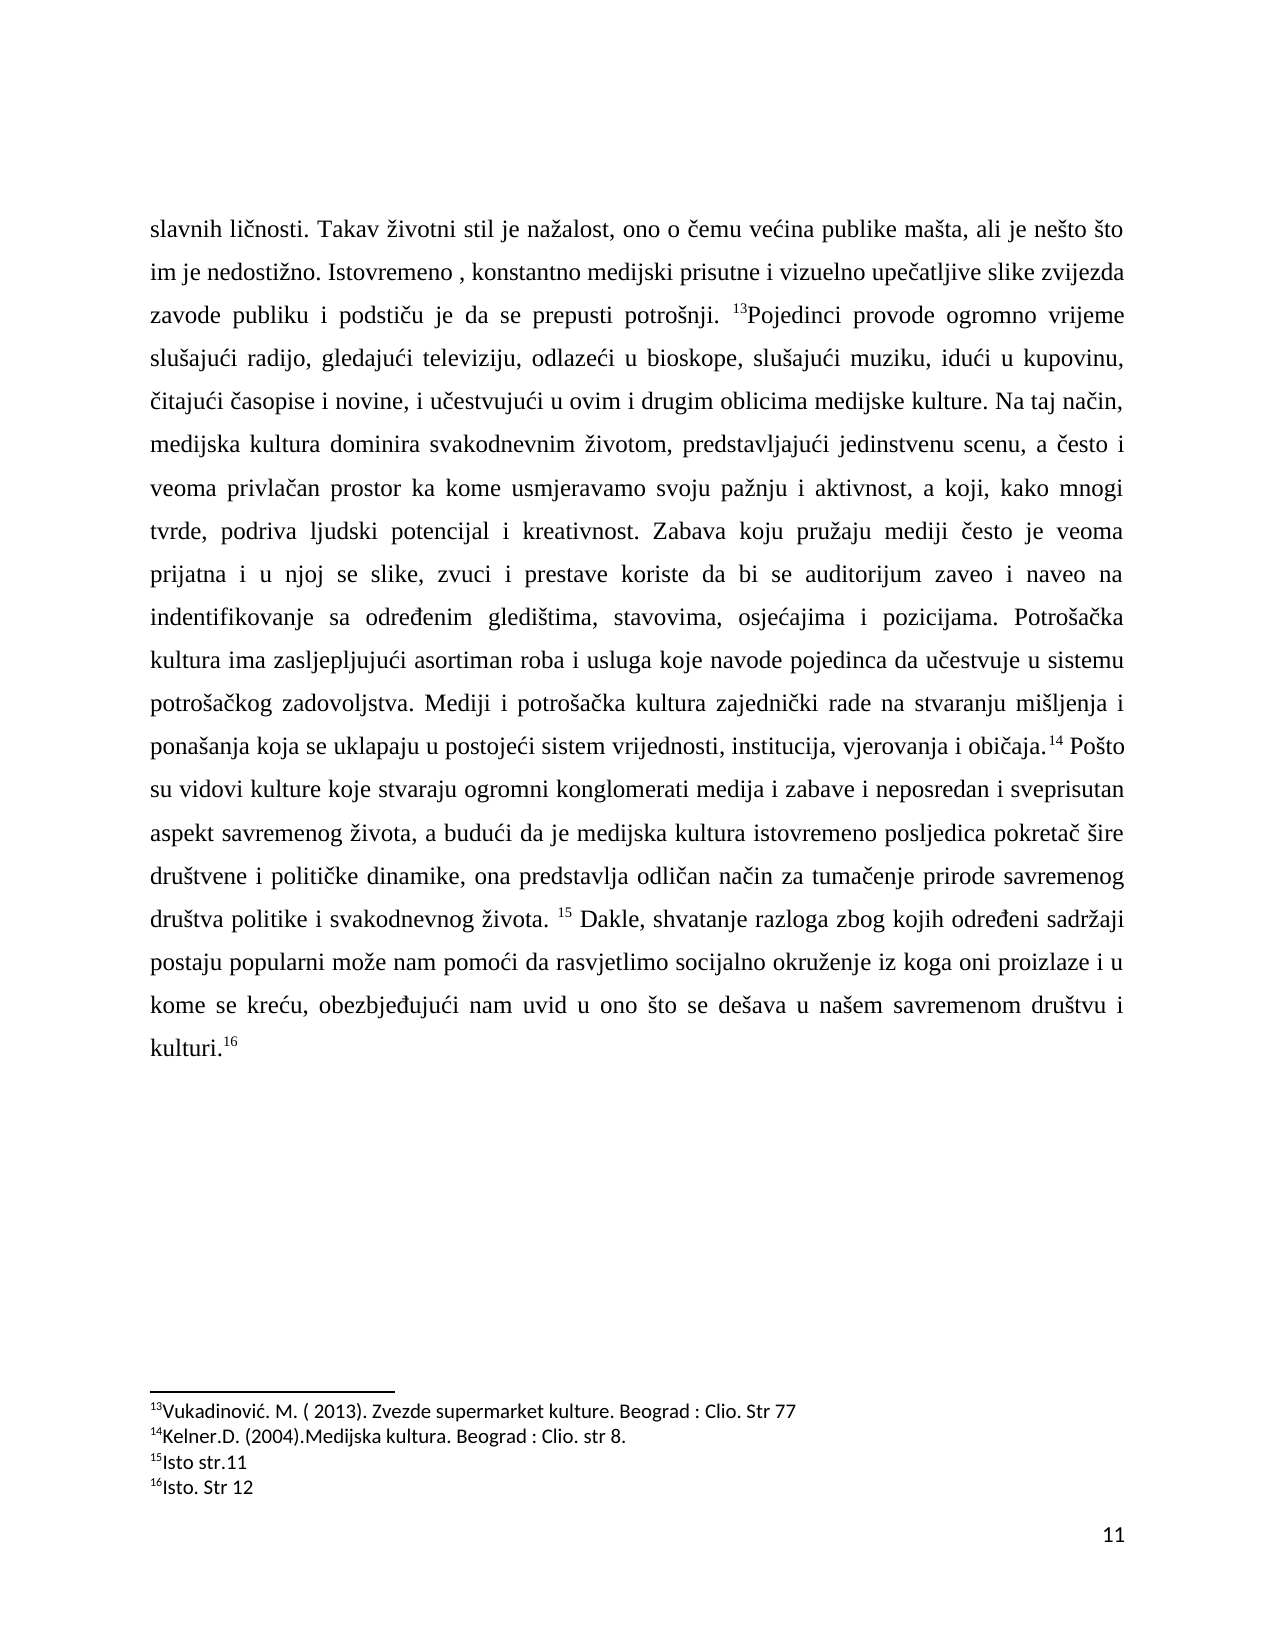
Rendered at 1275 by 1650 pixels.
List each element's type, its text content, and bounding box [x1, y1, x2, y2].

text slavnih ličnosti. Takav životni stil je nažalost, ono o čemu većina publike mašta, ali je nešto što im je nedostižno. Istovremeno , konstantno medijski prisutne i vizuelno upečatljive slike zvijezda zavode publiku i podstiču je da se prepusti potrošnji. Pojedinci provode ogromno vrijeme slušajući radijo, gledajući televiziju, odlazeći u bioskope, slušajući muziku, idući u kupovinu, čitajući časopise i novine, i učestvujući u ovim i drugim oblicima medijske kulture. Na taj način, medijska kultura dominira svakodnevnim životom, predstavljajući jedinstvenu scenu, a često i veoma privlačan prostor ka kome usmjeravamo svoju pažnju i aktivnost, a koji, kako mnogi tvrde, podriva ljudski potencijal i kreativnost. Zabava koju pružaju mediji često je veoma prijatna i u njoj se slike, zvuci i prestave koriste da bi se auditorijum zaveo i naveo na indentifikovanje sa određenim gledištima, stavovima, osjećajima i pozicijama. Potrošačka kultura ima zasljepljujući asortiman roba i usluga koje navode pojedinca da učestvuje u sistemu potrošačkog zadovoljstva. Mediji i potrošačka kultura zajednički rade na stvaranju mišljenja i ponašanja koja se uklapaju u postojeći sistem vrijednosti, institucija, vjerovanja i običaja. Pošto su vidovi kulture koje stvaraju ogromni konglomerati medija i zabave i neposredan i sveprisutan aspekt savremenog života, a budući da je medijska kultura istovremeno posljedica pokretač šire društvene i političke dinamike, ona predstavlja odličan način za tumačenje prirode savremenog društva politike i svakodnevnog života. Dakle, shvatanje razloga zbog kojih određeni sadržaji postaju popularni može nam pomoći da rasvjetlimo socijalno okruženje iz koga oni proizlaze i u kome se kreću, obezbjeđujući nam uvid u ono što se dešava u našem savremenom društvu i kulturi. [150, 214, 1125, 1062]
